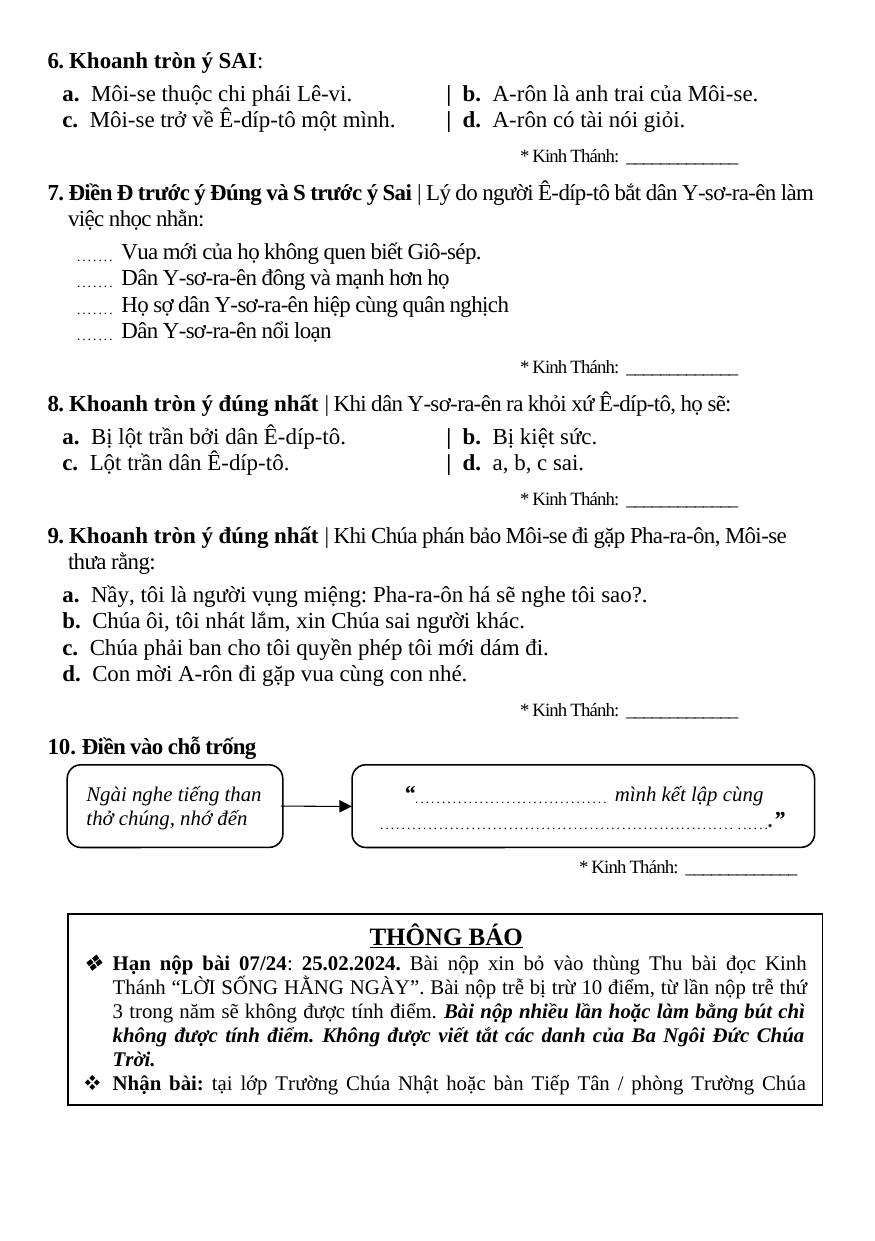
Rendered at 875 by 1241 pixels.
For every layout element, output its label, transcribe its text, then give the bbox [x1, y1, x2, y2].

text 10. Điền vào chỗ trống [47, 733, 824, 759]
text . . . . . . . Dân Y-sơ-ra-ên nổi loạn [47, 317, 827, 343]
text 9. Khoanh tròn ý đúng nhất | Khi Chúa phán bảo Môi-se đi gặp Pha-ra-ôn, Môi-se thưa rằng: [47, 522, 824, 575]
text * Kinh Thánh: _____________ [47, 699, 824, 720]
list * Kinh Thánh: _____________ [122, 856, 824, 877]
text . . . . . . . Dân Y-sơ-ra-ên đông và mạnh hơn họ [47, 264, 827, 291]
text 7. Điền Đ trước ý Đúng và S trước ý Sai | Lý do người Ê-díp-tô bắt dân Y-sơ-ra-ên làm việc nhọc nhằn: [47, 179, 824, 232]
text * Kinh Thánh: _____________ [47, 145, 824, 167]
text b. Chúa ôi, tôi nhát lắm, xin Chúa sai người khác. [62, 607, 827, 634]
text a. Nầy, tôi là người vụng miệng: Pha-ra-ôn há sẽ nghe tôi sao?. [62, 581, 827, 607]
text 8. Khoanh tròn ý đúng nhất | Khi dân Y-sơ-ra-ên ra khỏi xứ Ê-díp-tô, họ sẽ: [47, 390, 824, 416]
text c. Môi-se trở về Ê-díp-tô một mình. | d. A-rôn có tài nói giỏi. [62, 106, 827, 133]
text . . . . . . . Họ sợ dân Y-sơ-ra-ên hiệp cùng quân nghịch [47, 291, 827, 317]
text c. Lột trần dân Ê-díp-tô. | d. a, b, c sai. [62, 449, 827, 475]
text c. Chúa phải ban cho tôi quyền phép tôi mới dám đi. [62, 634, 827, 660]
text a. Bị lột trần bởi dân Ê-díp-tô. | b. Bị kiệt sức. [62, 423, 827, 449]
text 6. Khoanh tròn ý SAI: [47, 47, 824, 74]
text a. Môi-se thuộc chi phái Lê-vi. | b. A-rôn là anh trai của Môi-se. [62, 80, 827, 106]
text * Kinh Thánh: _____________ [47, 488, 824, 509]
text d. Con mời A-rôn đi gặp vua cùng con nhé. [62, 660, 827, 686]
text . . . . . . . Vua mới của họ không quen biết Giô-sép. [47, 238, 827, 264]
text * Kinh Thánh: _____________ [47, 356, 824, 378]
